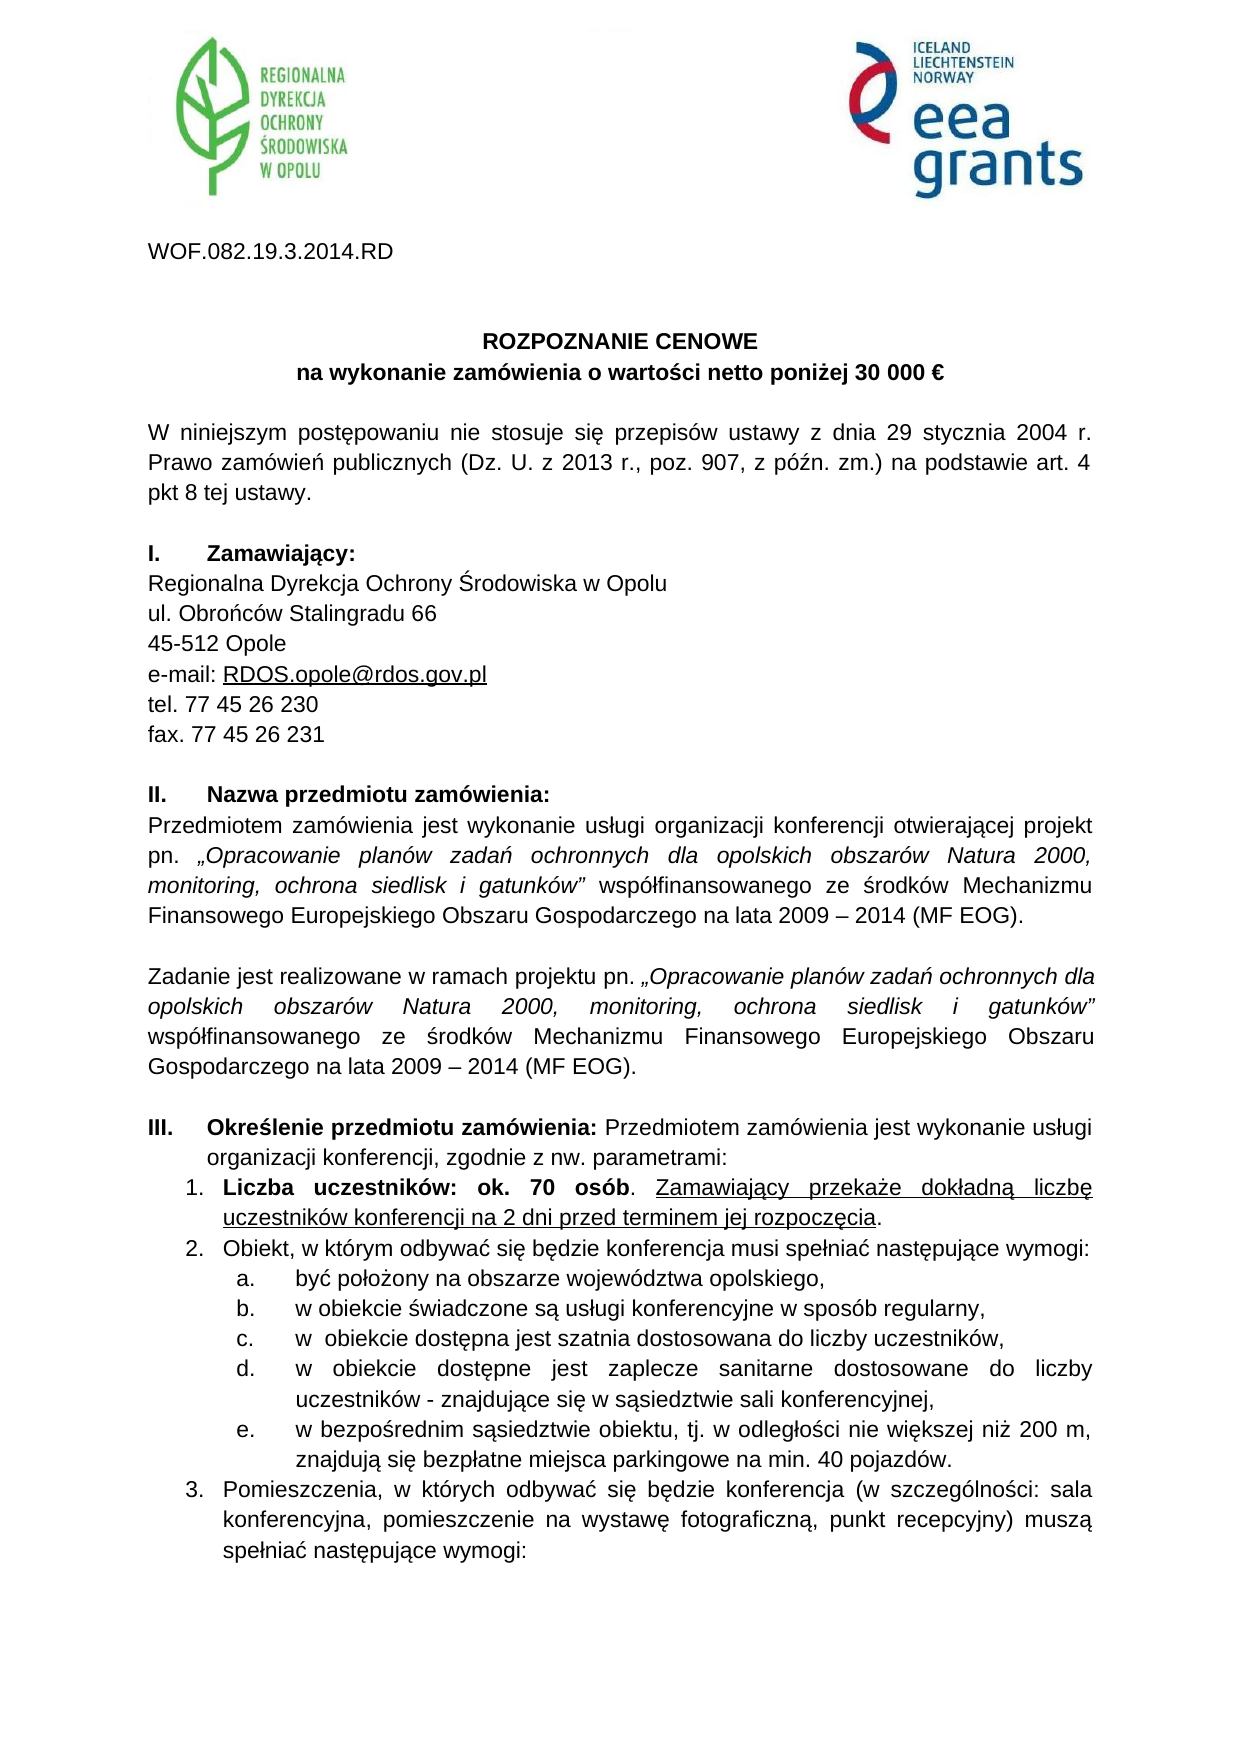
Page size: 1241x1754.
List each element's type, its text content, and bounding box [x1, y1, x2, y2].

list fax. 77 45 26 231 [148, 721, 1093, 747]
list w obiekcie dostępne jest zaplecze sanitarne dostosowane do liczby uczestników - znajdujące się w sąsiedztwie sali konferencyjnej, [236, 1355, 1093, 1412]
list 45-512 Opole [148, 630, 1093, 657]
text Zadanie jest realizowane w ramach projektu pn. „Opracowanie planów zadań ochronnych dla opolskich obszarów Natura 2000, monitoring, ochrona siedlisk i gatunków” współfinansowanego ze środków Mechanizmu Finansowego Europejskiego Obszaru Gospodarczego na lata 2009 – 2014 (MF EOG). [148, 963, 1095, 1079]
list tel. 77 45 26 230 [148, 691, 1093, 717]
list Pomieszczenia, w których odbywać się będzie konferencja (w szczególności: sala konferencyjna, pomieszczenie na wystawę fotograficzną, punkt recepcyjny) muszą spełniać następujące wymogi: [185, 1476, 1093, 1563]
text W niniejszym postępowaniu nie stosuje się przepisów ustawy z dnia 29 stycznia 2004 r. Prawo zamówień publicznych (Dz. U. z 2013 r., poz. 907, z późn. zm.) na podstawie art. 4 pkt 8 tej ustawy. [148, 419, 1093, 506]
list być położony na obszarze województwa opolskiego, [223, 1265, 1093, 1291]
list ul. Obrońców Stalingradu 66 [148, 600, 1093, 626]
text Przedmiotem zamówienia jest wykonanie usługi organizacji konferencji otwierającej projekt pn. „Opracowanie planów zadań ochronnych dla opolskich obszarów Natura 2000, monitoring, ochrona siedlisk i gatunków” współfinansowanego ze środków Mechanizmu Finansowego Europejskiego Obszaru Gospodarczego na lata 2009 – 2014 (MF EOG). [148, 812, 1093, 928]
text na wykonanie zamówienia o wartości netto poniżej 30 000 € [148, 358, 1093, 385]
list Określenie przedmiotu zamówienia: Przedmiotem zamówienia jest wykonanie usługi organizacji konferencji, zgodnie z nw. parametrami: [148, 1114, 1093, 1170]
list Obiekt, w którym odbywać się będzie konferencja musi spełniać następujące wymogi: [185, 1234, 1093, 1261]
list w bezpośrednim sąsiedztwie obiektu, tj. w odległości nie większej niż 200 m, znajdują się bezpłatne miejsca parkingowe na min. 40 pojazdów. [236, 1416, 1093, 1472]
picture [147, 29, 1093, 208]
text ROZPOZNANIE CENOWE [148, 328, 1093, 354]
list e-mail: RDOS.opole@rdos.gov.pl [148, 661, 1093, 687]
list w obiekcie świadczone są usługi konferencyjne w sposób regularny, [223, 1295, 1093, 1321]
list Zamawiający: [148, 540, 1093, 566]
text WOF.082.19.3.2014.RD [148, 238, 1093, 264]
list w obiekcie dostępna jest szatnia dostosowana do liczby uczestników, [223, 1325, 1093, 1351]
list Nazwa przedmiotu zamówienia: [148, 781, 1093, 808]
list Regionalna Dyrekcja Ochrony Środowiska w Opolu [148, 570, 1093, 596]
list Liczba uczestników: ok. 70 osób. Zamawiający przekaże dokładną liczbę uczestników konferencji na 2 dni przed terminem jej rozpoczęcia. [185, 1174, 1093, 1231]
